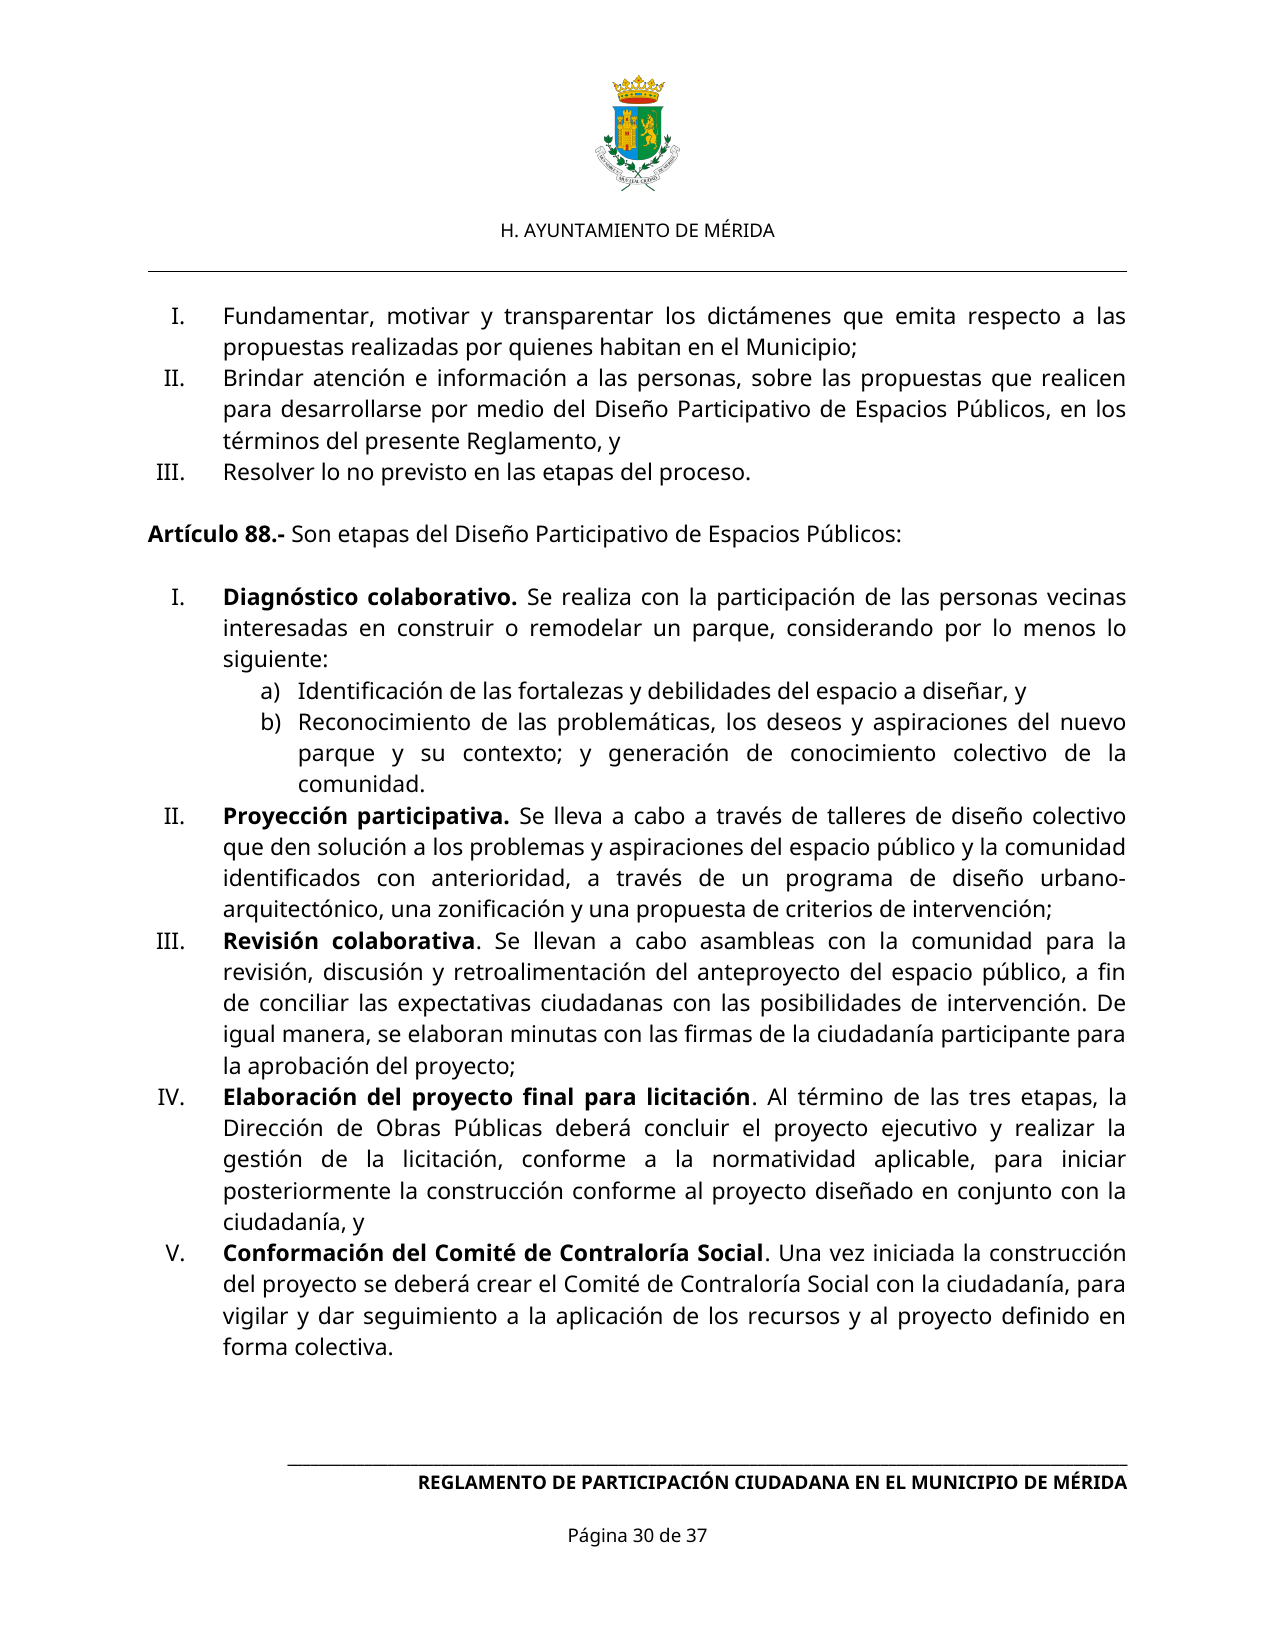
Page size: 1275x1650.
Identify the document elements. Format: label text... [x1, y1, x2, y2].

text Artículo 88.- Son etapas del Diseño Participativo de Espacios Públicos: [148, 518, 1127, 550]
list Resolver lo no previsto en las etapas del proceso. [185, 456, 1127, 487]
list Brindar atención e información a las personas, sobre las propuestas que realicen para desarrollarse por medio del Diseño Participativo de Espacios Públicos, en los términos del presente Reglamento, y [185, 362, 1127, 456]
list Elaboración del proyecto final para licitación. Al término de las tres etapas, la Dirección de Obras Públicas deberá concluir el proyecto ejecutivo y realizar la gestión de la licitación, conforme a la normatividad aplicable, para iniciar posteriormente la construcción conforme al proyecto diseñado en conjunto con la ciudadanía, y [185, 1081, 1127, 1237]
picture [578, 73, 697, 192]
list Reconocimiento de las problemáticas, los deseos y aspiraciones del nuevo parque y su contexto; y generación de conocimiento colectivo de la comunidad. [260, 706, 1127, 800]
list Revisión colaborativa. Se llevan a cabo asambleas con la comunidad para la revisión, discusión y retroalimentación del anteproyecto del espacio público, a fin de conciliar las expectativas ciudadanas con las posibilidades de intervención. De igual manera, se elaboran minutas con las firmas de la ciudadanía participante para la aprobación del proyecto; [185, 925, 1127, 1081]
list Diagnóstico colaborativo. Se realiza con la participación de las personas vecinas interesadas en construir o remodelar un parque, considerando por lo menos lo siguiente: [185, 581, 1127, 675]
list Fundamentar, motivar y transparentar los dictámenes que emita respecto a las propuestas realizadas por quienes habitan en el Municipio; [185, 300, 1127, 362]
list Identificación de las fortalezas y debilidades del espacio a diseñar, y [260, 675, 1127, 706]
list Proyección participativa. Se lleva a cabo a través de talleres de diseño colectivo que den solución a los problemas y aspiraciones del espacio público y la comunidad identificados con anterioridad, a través de un programa de diseño urbano-arquitectónico, una zonificación y una propuesta de criterios de intervención; [185, 800, 1127, 925]
list Conformación del Comité de Contraloría Social. Una vez iniciada la construcción del proyecto se deberá crear el Comité de Contraloría Social con la ciudadanía, para vigilar y dar seguimiento a la aplicación de los recursos y al proyecto definido en forma colectiva. [185, 1237, 1127, 1362]
